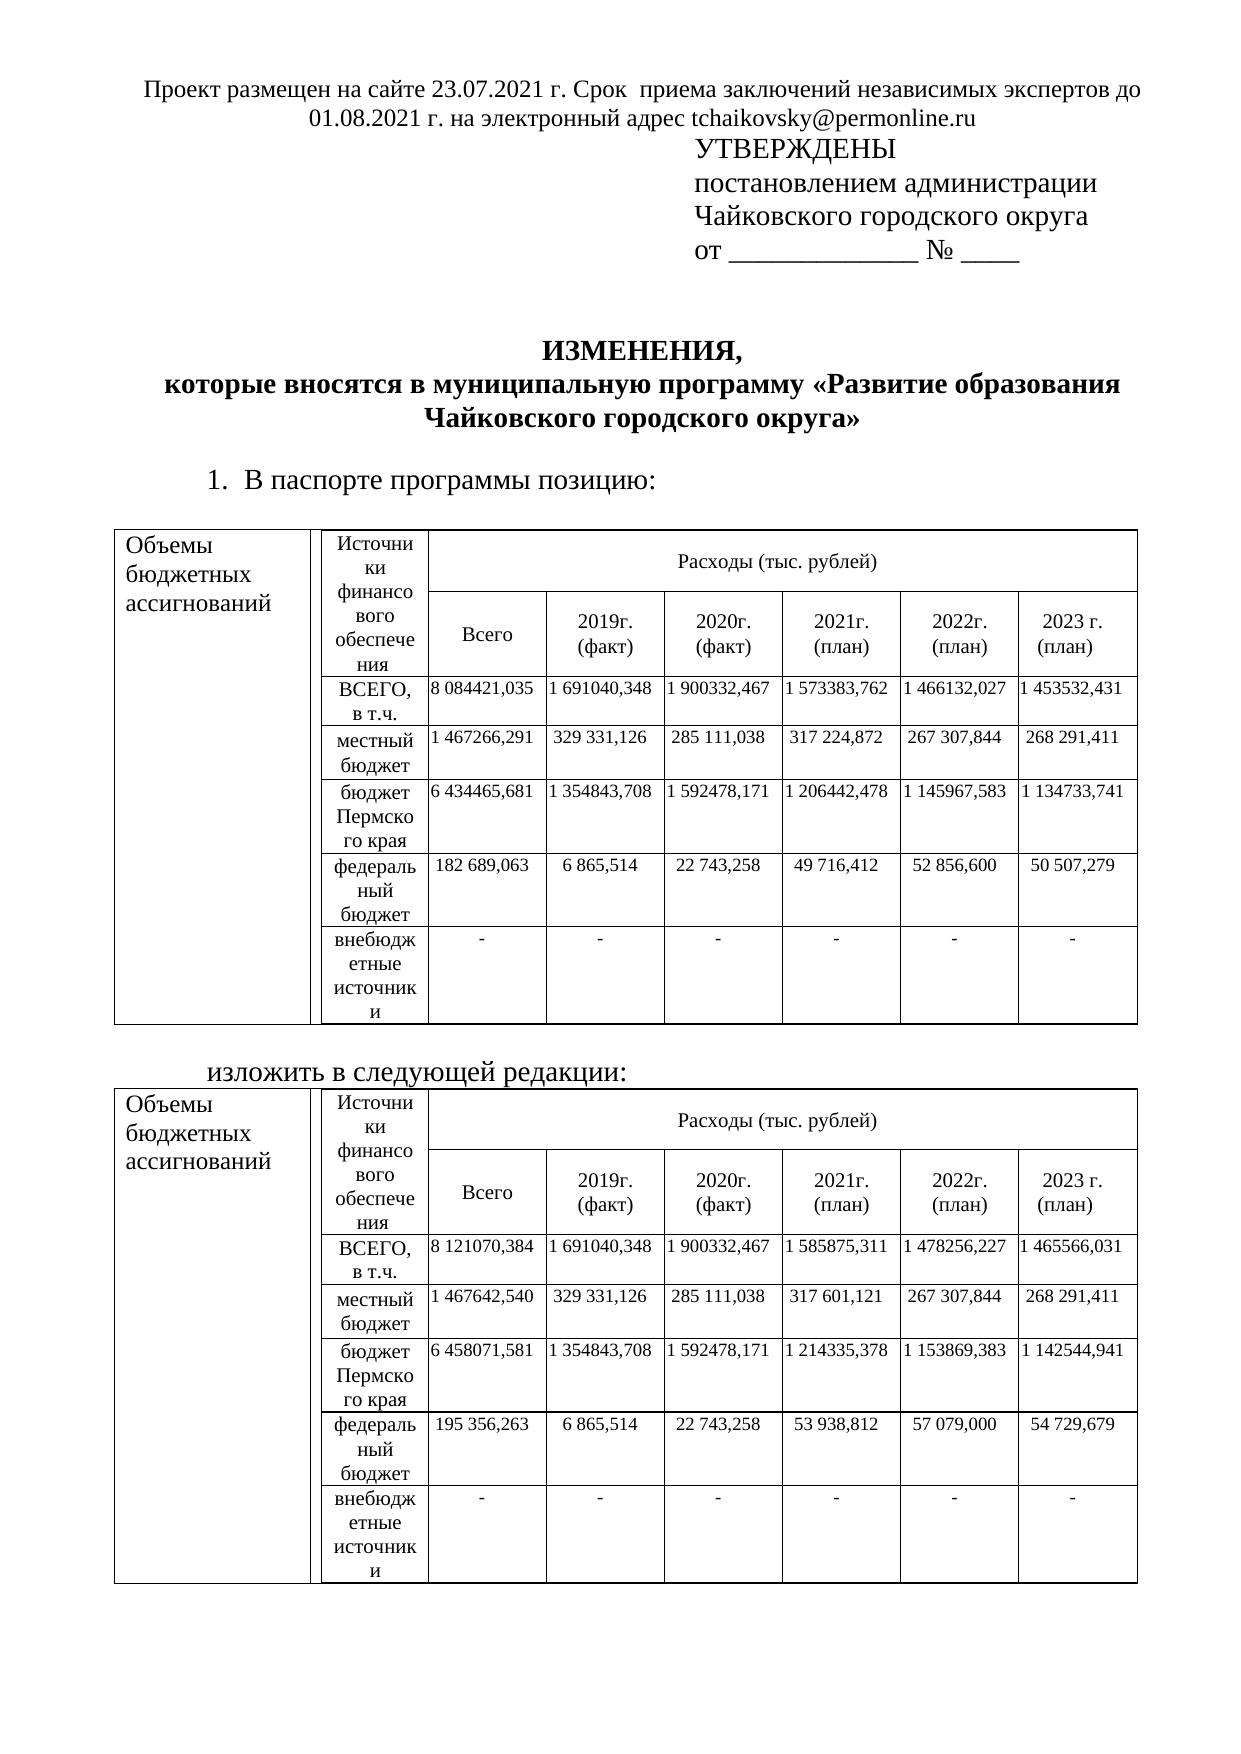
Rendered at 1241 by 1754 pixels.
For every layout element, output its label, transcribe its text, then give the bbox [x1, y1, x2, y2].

table_header [547, 1235, 664, 1284]
table_header [1019, 1235, 1137, 1284]
table_header [901, 780, 1018, 853]
table_header [311, 530, 321, 1024]
table_header [429, 726, 546, 779]
table_header [783, 1285, 900, 1338]
table_header [783, 1486, 900, 1582]
table_header [322, 854, 428, 926]
table_header [901, 1413, 1018, 1485]
table_header [547, 592, 664, 676]
table_header [547, 1150, 664, 1234]
text ИЗМЕНЕНИЯ, [133, 333, 1152, 366]
table_header [783, 1150, 900, 1234]
table_header [429, 592, 546, 676]
table_header [783, 780, 900, 853]
table_header [547, 780, 664, 853]
table_header [322, 1339, 428, 1411]
table_header [311, 1089, 321, 1583]
table_header [429, 1486, 546, 1582]
table_header [1019, 726, 1137, 779]
table_header [1019, 592, 1137, 676]
table_header [1019, 1339, 1137, 1411]
table_header [783, 677, 900, 725]
list В паспорте программы позицию: [206, 462, 1152, 496]
table_header [1019, 854, 1137, 926]
table_header [901, 1486, 1018, 1582]
table_header [1019, 677, 1137, 725]
text от _____________ № ____ [694, 232, 1152, 266]
table_header [429, 780, 546, 853]
text Чайковского городского округа [694, 198, 1152, 232]
table_header [901, 927, 1018, 1023]
table_header [547, 927, 664, 1023]
table_header Объемы бюджетных ассигнований [115, 1089, 310, 1583]
table_header [429, 1285, 546, 1338]
table_header Объемы бюджетных ассигнований [115, 530, 310, 1024]
table_header [901, 592, 1018, 676]
text которые вносятся в муниципальную программу «Развитие образования Чайковского городского округа» [133, 366, 1152, 433]
table_header [1019, 1285, 1137, 1338]
table_header [665, 592, 782, 676]
table_header [783, 1413, 900, 1485]
table_header [901, 1150, 1018, 1234]
text изложить в следующей редакции: [133, 1054, 1152, 1088]
table_header [547, 1285, 664, 1338]
table_header [901, 1235, 1018, 1284]
table_header [665, 1486, 782, 1582]
table_header [665, 1150, 782, 1234]
table_header [429, 1413, 546, 1485]
table_header [901, 854, 1018, 926]
table_header [901, 1339, 1018, 1411]
text УТВЕРЖДЕНЫ [694, 131, 1152, 165]
table_header [901, 1285, 1018, 1338]
table_header [322, 531, 428, 676]
table_header [429, 531, 1137, 591]
table_header [547, 677, 664, 725]
table_header [429, 1150, 546, 1234]
table_header [783, 1339, 900, 1411]
table_header [1019, 1413, 1137, 1485]
table_header [1019, 927, 1137, 1023]
table_header [547, 854, 664, 926]
table_header [429, 1235, 546, 1284]
table_header [322, 1235, 428, 1284]
table_header [783, 592, 900, 676]
table_header [1019, 780, 1137, 853]
table_header [322, 1486, 428, 1582]
table_header [783, 927, 900, 1023]
table_header [901, 677, 1018, 725]
table_header [547, 1413, 664, 1485]
table_header [429, 677, 546, 725]
table_header [901, 726, 1018, 779]
table_header [322, 780, 428, 853]
table_header [665, 927, 782, 1023]
table_header [322, 1413, 428, 1485]
table_header [429, 1339, 546, 1411]
text постановлением администрации [694, 165, 1152, 198]
table_header [322, 1285, 428, 1338]
table_header [429, 927, 546, 1023]
table_header [783, 854, 900, 926]
table_header [429, 1090, 1137, 1149]
table_header [547, 1486, 664, 1582]
table_header [322, 1090, 428, 1234]
table_header [322, 677, 428, 725]
table_header [322, 726, 428, 779]
table_header [322, 927, 428, 1023]
table_header [783, 726, 900, 779]
table_header [1019, 1486, 1137, 1582]
table_header [783, 1235, 900, 1284]
table_header [547, 726, 664, 779]
table_header [429, 854, 546, 926]
table_header [1019, 1150, 1137, 1234]
table_header [547, 1339, 664, 1411]
